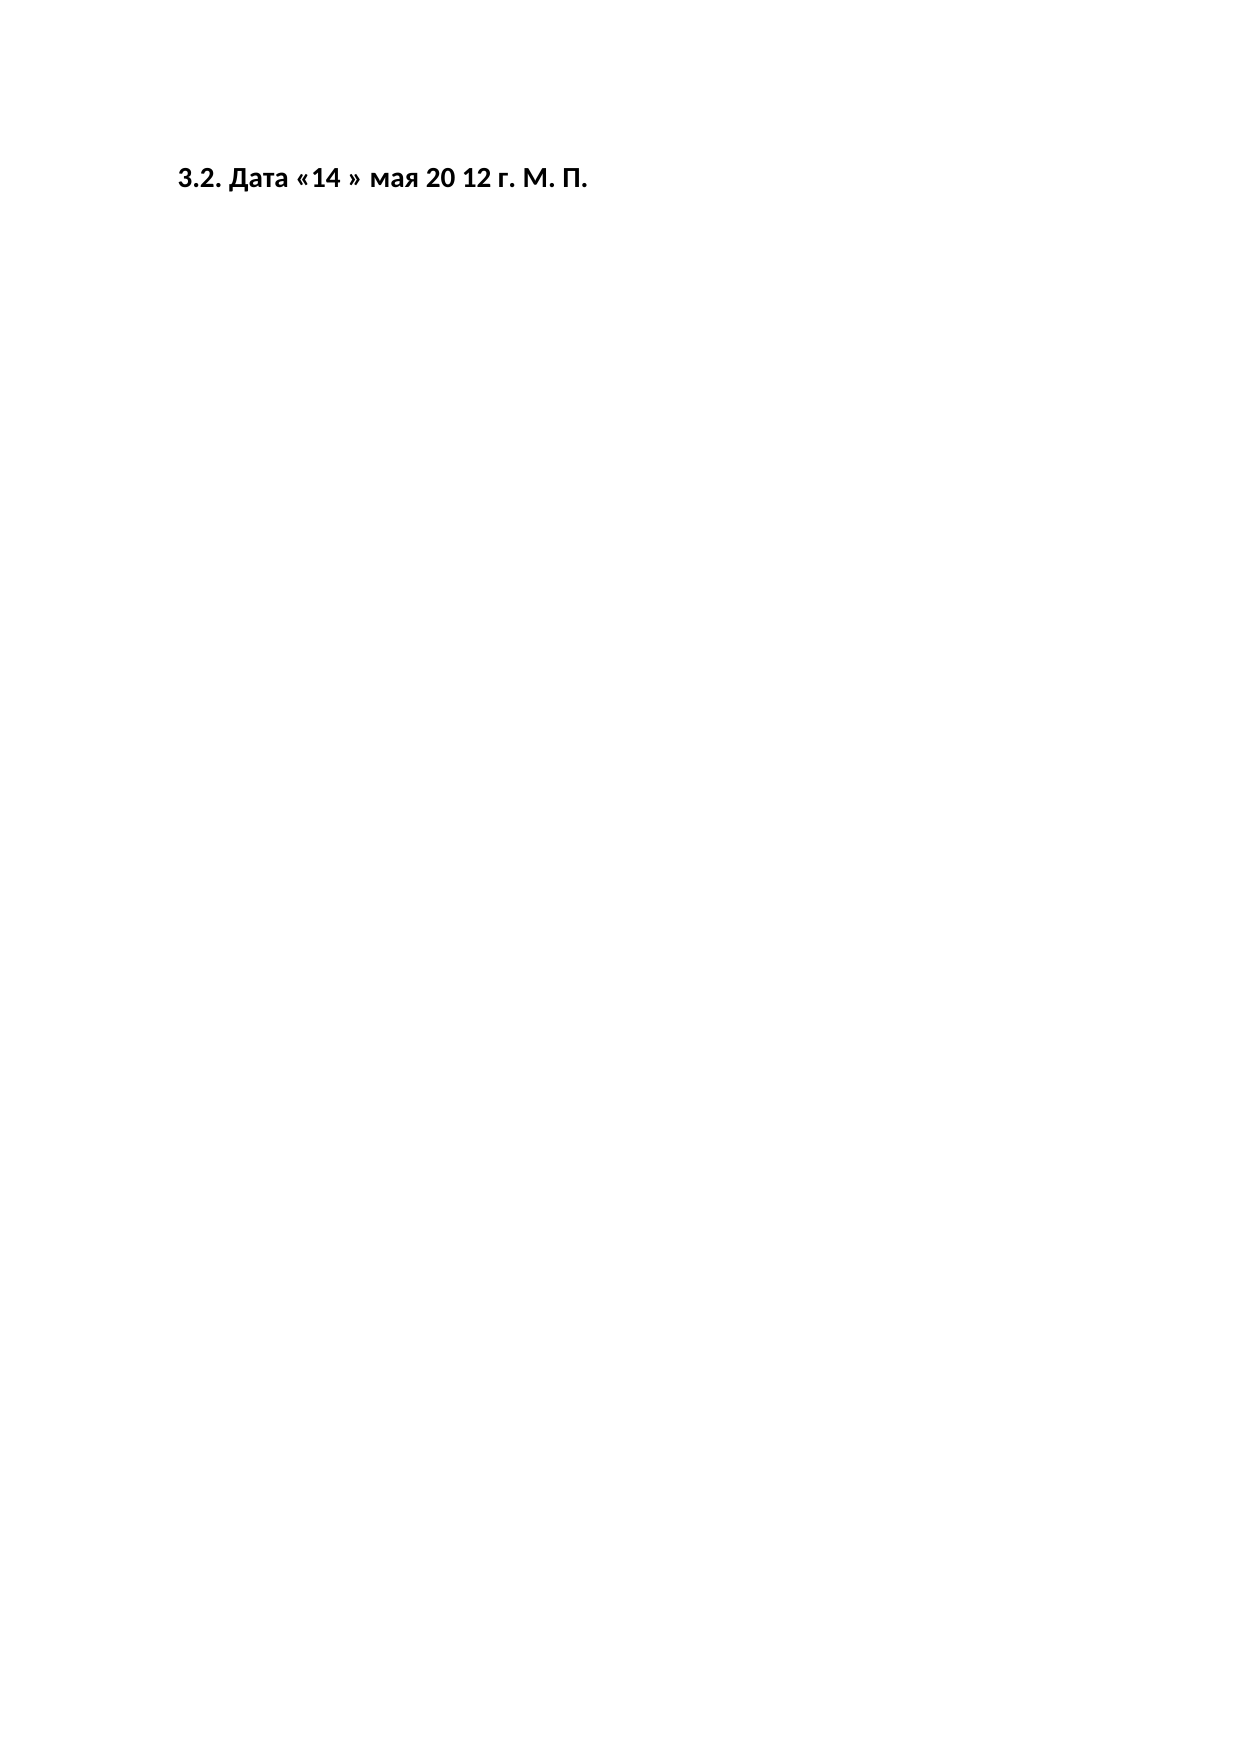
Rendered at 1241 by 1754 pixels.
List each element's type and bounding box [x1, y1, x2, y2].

text [177, 118, 1152, 309]
